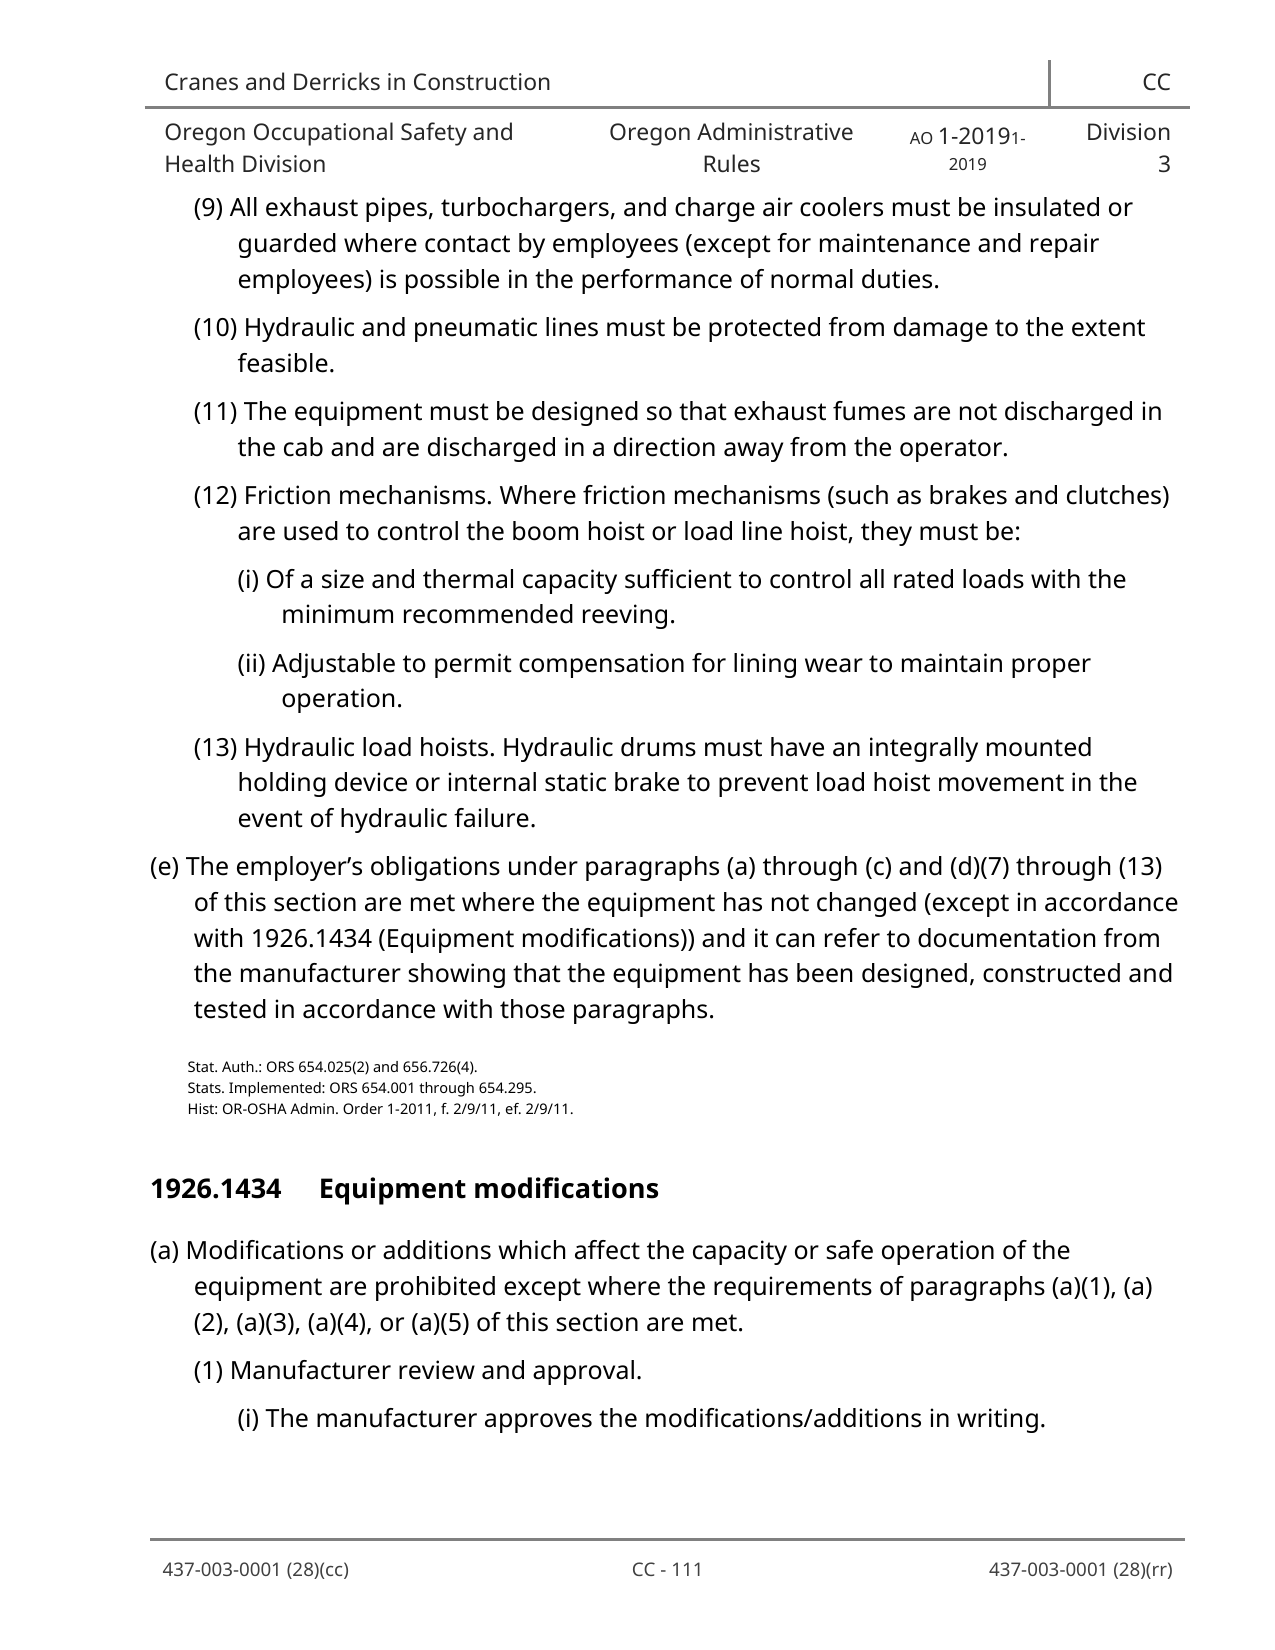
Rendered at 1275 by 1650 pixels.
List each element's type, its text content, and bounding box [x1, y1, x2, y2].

list (i) Of a size and thermal capacity sufficient to control all rated loads with the minimum recommended reeving. [237, 561, 1185, 631]
list (10) Hydraulic and pneumatic lines must be protected from damage to the extent feasible. [194, 309, 1185, 379]
text Stats. Implemented: ORS 654.001 through 654.295. [187, 1078, 1185, 1097]
list (e) The employer’s obligations under paragraphs (a) through (c) and (d)(7) through (13) of this section are met where the equipment has not changed (except in accordance with 1926.1434 (Equipment modifications)) and it can refer to documentation from the manufacturer showing that the equipment has been designed, constructed and tested in accordance with those paragraphs. [150, 849, 1185, 1026]
list (a) Modifications or additions which affect the capacity or safe operation of the equipment are prohibited except where the requirements of paragraphs (a)(1), (a)(2), (a)(3), (a)(4), or (a)(5) of this section are met. [150, 1233, 1185, 1338]
list (i) The manufacturer approves the modifications/additions in writing. [237, 1401, 1185, 1435]
text Stat. Auth.: ORS 654.025(2) and 656.726(4). [187, 1057, 1185, 1077]
list (12) Friction mechanisms. Where friction mechanisms (such as brakes and clutches) are used to control the boom hoist or load line hoist, they must be: [194, 477, 1185, 547]
subtitle 1926.1434 Equipment modifications [150, 1169, 1185, 1206]
list (ii) Adjustable to permit compensation for lining wear to maintain proper operation. [237, 645, 1185, 715]
list (9) All exhaust pipes, turbochargers, and charge air coolers must be insulated or guarded where contact by employees (except for maintenance and repair employees) is possible in the performance of normal duties. [194, 150, 1185, 295]
list (1) Manufacturer review and approval. [194, 1353, 1185, 1387]
list (13) Hydraulic load hoists. Hydraulic drums must have an integrally mounted holding device or internal static brake to prevent load hoist movement in the event of hydraulic failure. [194, 729, 1185, 835]
text Hist: OR-OSHA Admin. Order 1-2011, f. 2/9/11, ef. 2/9/11. [187, 1098, 1185, 1118]
list (11) The equipment must be designed so that exhaust fumes are not discharged in the cab and are discharged in a direction away from the operator. [194, 393, 1185, 463]
